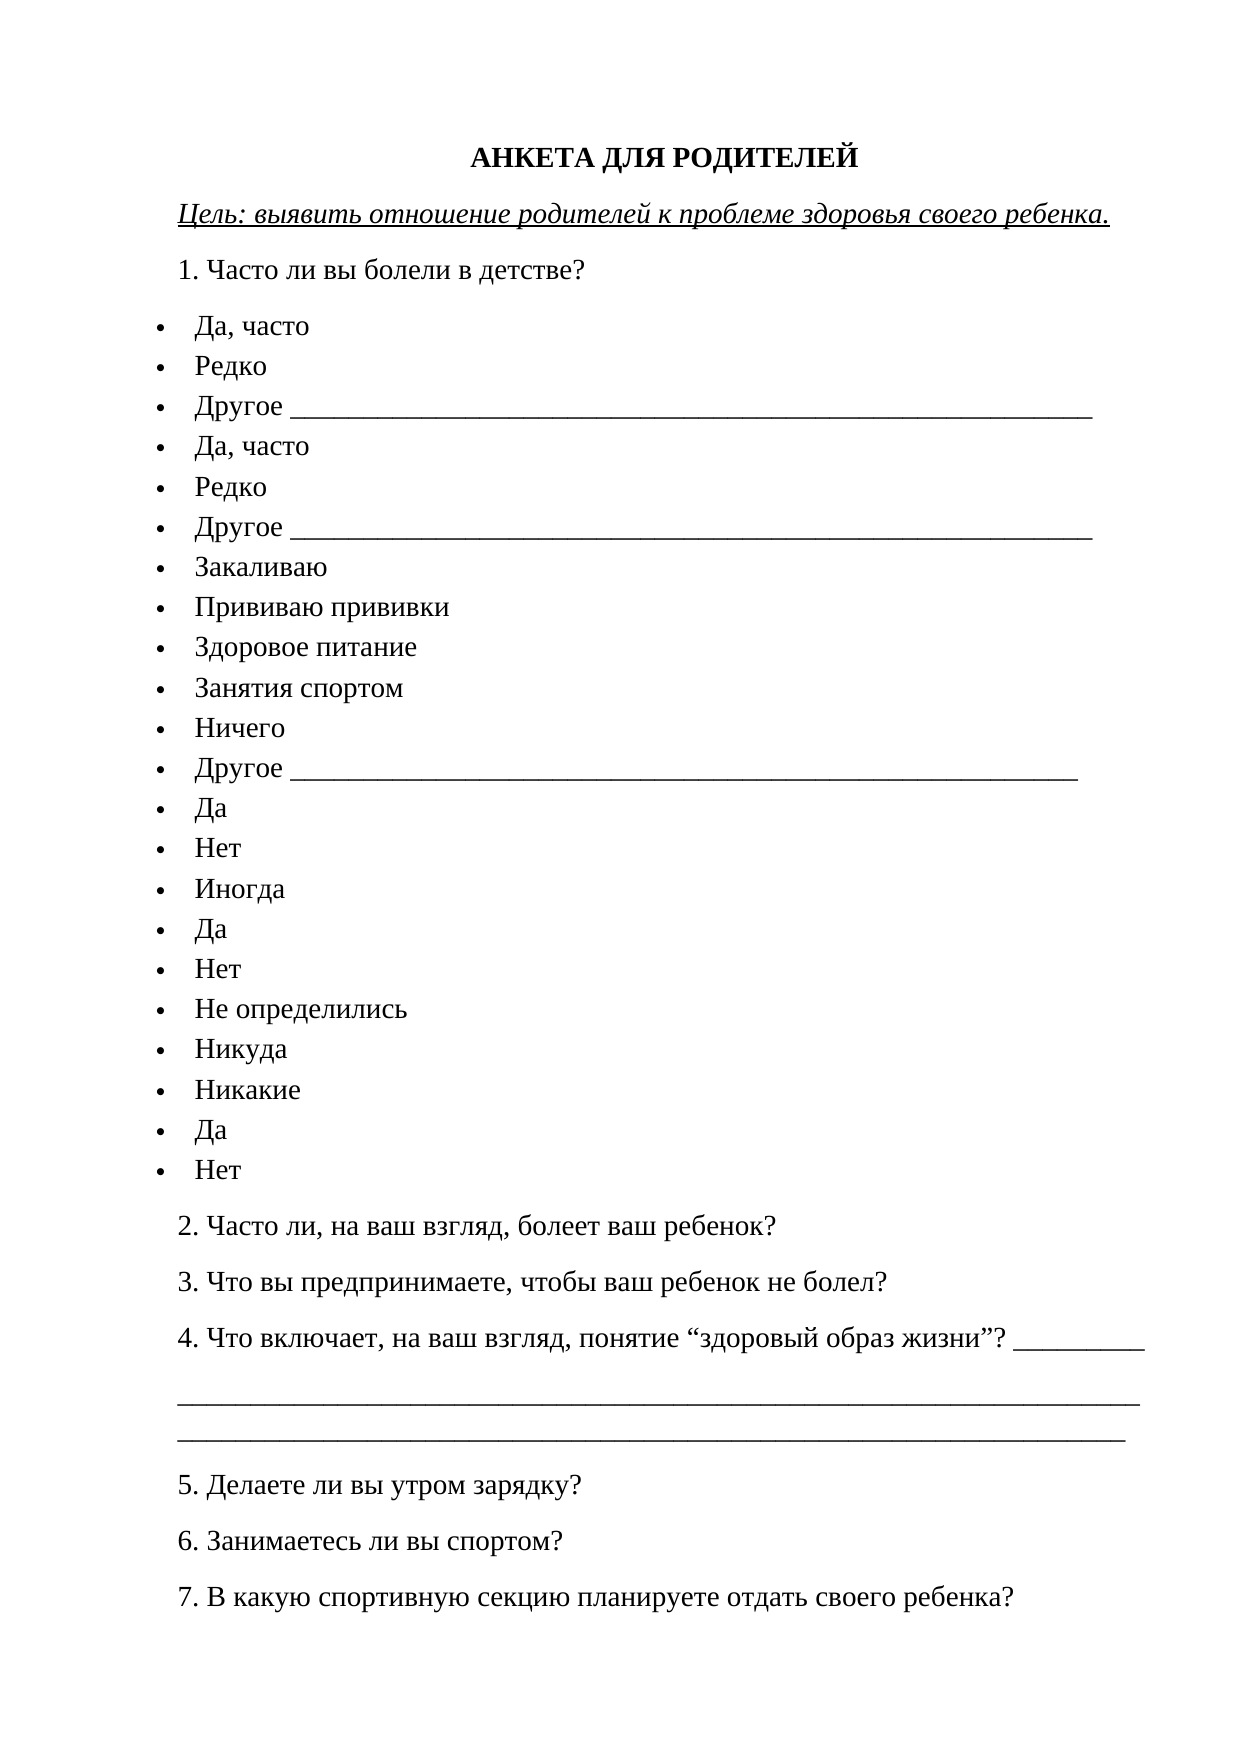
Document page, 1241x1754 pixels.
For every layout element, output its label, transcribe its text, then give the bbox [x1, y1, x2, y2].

list Не определились [157, 989, 1152, 1025]
text 7. В какую спортивную секцию планируете отдать своего ребенка? [177, 1577, 1152, 1612]
list Редко [157, 467, 1152, 502]
list Занятия спортом [157, 668, 1152, 703]
list Да, часто [157, 427, 1152, 462]
list Никуда [157, 1030, 1152, 1065]
list Иногда [157, 869, 1152, 904]
list Здоровое питание [157, 628, 1152, 663]
text Цель: выявить отношение родителей к проблеме здоровья своего ребенка. [177, 194, 1152, 230]
list Нет [157, 829, 1152, 864]
list Нет [157, 949, 1152, 985]
list Да [157, 788, 1152, 824]
text АНКЕТА ДЛЯ РОДИТЕЛЕЙ [177, 138, 1152, 174]
list Редко [157, 346, 1152, 382]
list Прививаю прививки [157, 587, 1152, 623]
list Другое _______________________________________________________ [157, 386, 1152, 422]
text 3. Что вы предпринимаете, чтобы ваш ребенок не болел? [177, 1262, 1152, 1297]
text 6. Занимаетесь ли вы спортом? [177, 1521, 1152, 1556]
list Да [157, 1110, 1152, 1146]
list Другое _______________________________________________________ [157, 507, 1152, 542]
text 2. Часто ли, на ваш взгляд, болеет ваш ребенок? [177, 1206, 1152, 1242]
text 1. Часто ли вы болели в детстве? [177, 250, 1152, 286]
list Закаливаю [157, 547, 1152, 583]
list Ничего [157, 708, 1152, 743]
text 5. Делаете ли вы утром зарядку? [177, 1465, 1152, 1501]
list Да, часто [157, 306, 1152, 341]
list Да [157, 909, 1152, 944]
list Нет [157, 1150, 1152, 1186]
text ___________________________________________________________________________________________________________________________________ [177, 1374, 1152, 1445]
list Никакие [157, 1070, 1152, 1105]
text 4. Что включает, на ваш взгляд, понятие “здоровый образ жизни”? _________ [177, 1318, 1152, 1353]
list Другое ______________________________________________________ [157, 748, 1152, 784]
